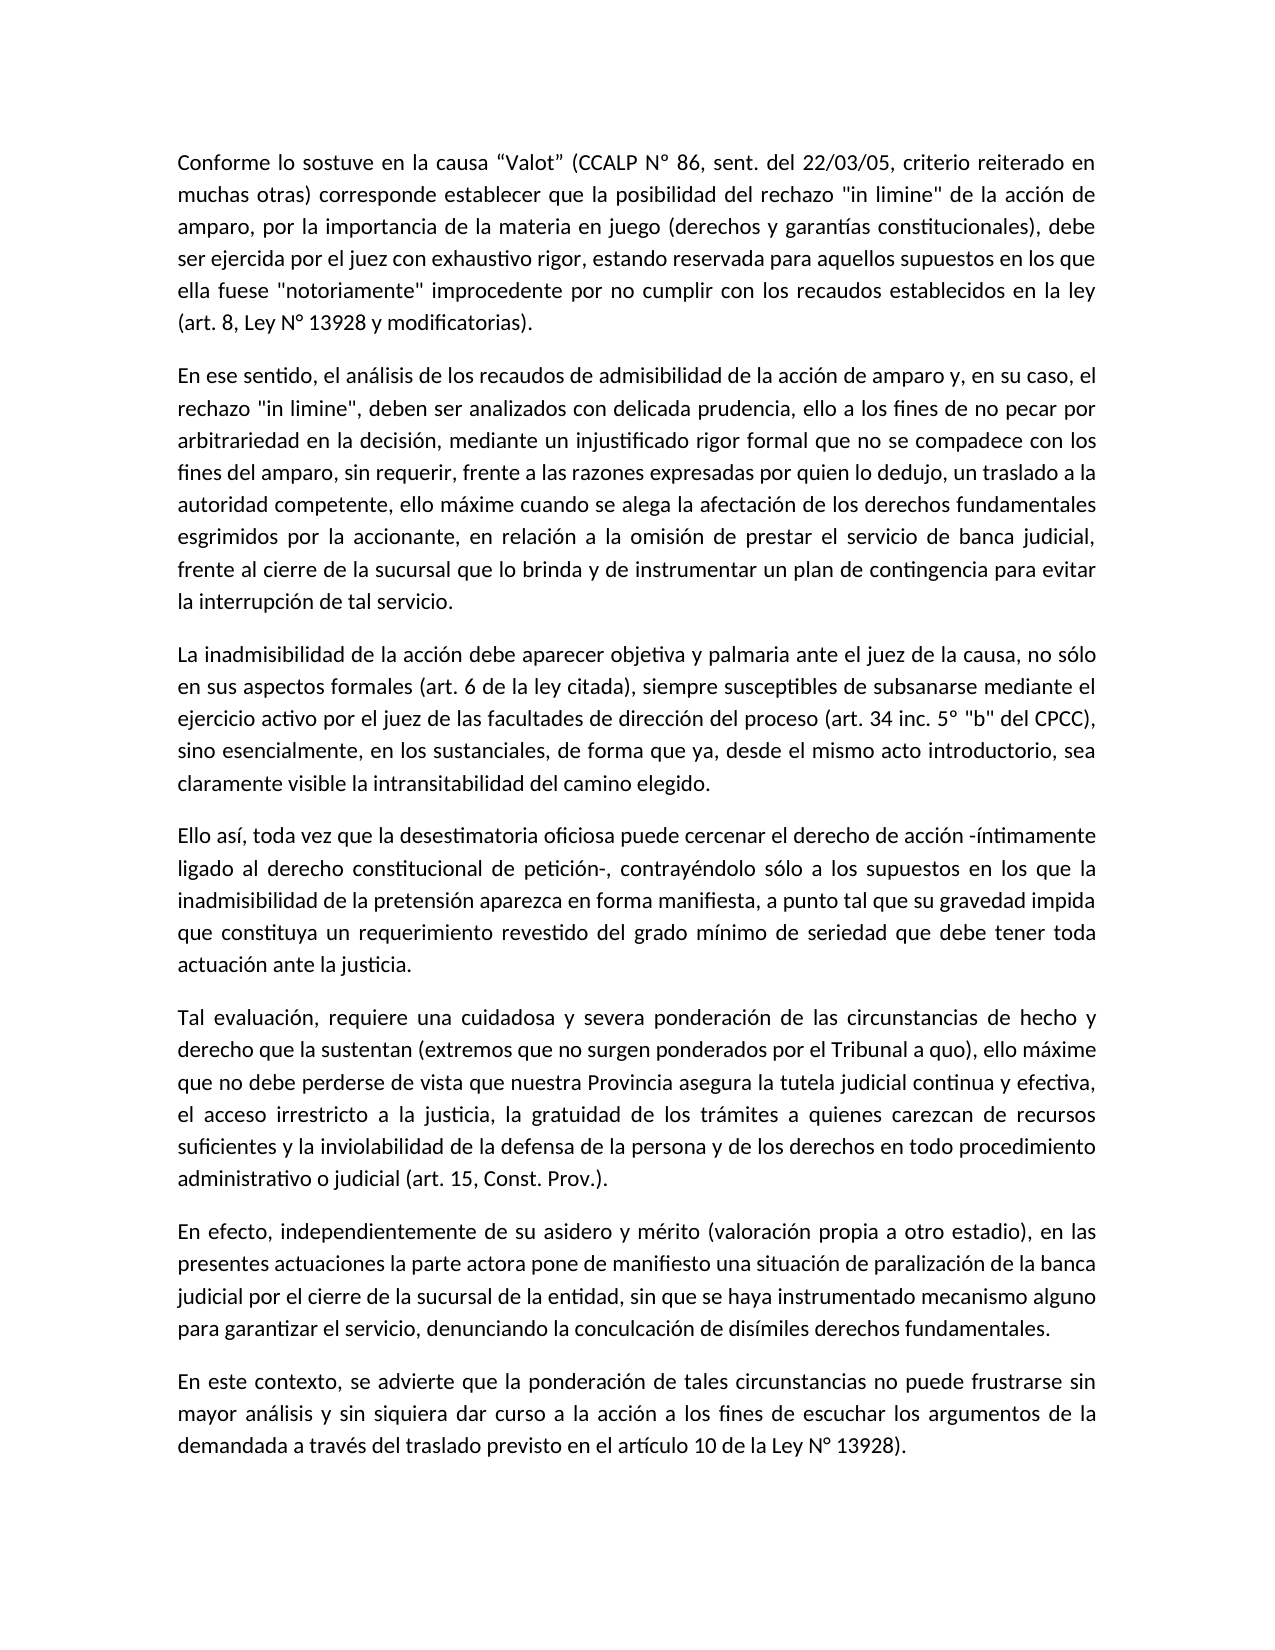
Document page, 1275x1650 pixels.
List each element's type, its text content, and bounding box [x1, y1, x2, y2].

text En ese sentido, el análisis de los recaudos de admisibilidad de la acción de amparo y, en su caso, el rechazo "in limine", deben ser analizados con delicada prudencia, ello a los fines de no pecar por arbitrariedad en la decisión, mediante un injustificado rigor formal que no se compadece con los fines del amparo, sin requerir, frente a las razones expresadas por quien lo dedujo, un traslado a la autoridad competente, ello máxime cuando se alega la afectación de los derechos fundamentales esgrimidos por la accionante, en relación a la omisión de prestar el servicio de banca judicial, frente al cierre de la sucursal que lo brinda y de instrumentar un plan de contingencia para evitar la interrupción de tal servicio. [177, 362, 1098, 615]
text En este contexto, se advierte que la ponderación de tales circunstancias no puede frustrarse sin mayor análisis y sin siquiera dar curso a la acción a los fines de escuchar los argumentos de la demandada a través del traslado previsto en el artículo 10 de la Ley N° 13928). [177, 1367, 1098, 1459]
text La inadmisibilidad de la acción debe aparecer objetiva y palmaria ante el juez de la causa, no sólo en sus aspectos formales (art. 6 de la ley citada), siempre susceptibles de subsanarse mediante el ejercicio activo por el juez de las facultades de dirección del proceso (art. 34 inc. 5º "b" del CPCC), sino esencialmente, en los sustanciales, de forma que ya, desde el mismo acto introductorio, sea claramente visible la intransitabilidad del camino elegido. [177, 640, 1098, 797]
text En efecto, independientemente de su asidero y mérito (valoración propia a otro estadio), en las presentes actuaciones la parte actora pone de manifiesto una situación de paralización de la banca judicial por el cierre de la sucursal de la entidad, sin que se haya instrumentado mecanismo alguno para garantizar el servicio, denunciando la conculcación de disímiles derechos fundamentales. [177, 1217, 1098, 1342]
text Ello así, toda vez que la desestimatoria oficiosa puede cercenar el derecho de acción -íntimamente ligado al derecho constitucional de petición-, contrayéndolo sólo a los supuestos en los que la inadmisibilidad de la pretensión aparezca en forma manifiesta, a punto tal que su gravedad impida que constituya un requerimiento revestido del grado mínimo de seriedad que debe tener toda actuación ante la justicia. [177, 822, 1098, 978]
text Conforme lo sostuve en la causa “Valot” (CCALP Nº 86, sent. del 22/03/05, criterio reiterado en muchas otras) corresponde establecer que la posibilidad del rechazo "in limine" de la acción de amparo, por la importancia de la materia en juego (derechos y garantías constitucionales), debe ser ejercida por el juez con exhaustivo rigor, estando reservada para aquellos supuestos en los que ella fuese "notoriamente" improcedente por no cumplir con los recaudos establecidos en la ley (art. 8, Ley N° 13928 y modificatorias). [177, 148, 1098, 337]
text Tal evaluación, requiere una cuidadosa y severa ponderación de las circunstancias de hecho y derecho que la sustentan (extremos que no surgen ponderados por el Tribunal a quo), ello máxime que no debe perderse de vista que nuestra Provincia asegura la tutela judicial continua y efectiva, el acceso irrestricto a la justicia, la gratuidad de los trámites a quienes carezcan de recursos suficientes y la inviolabilidad de la defensa de la persona y de los derechos en todo procedimiento administrativo o judicial (art. 15, Const. Prov.). [177, 1003, 1098, 1192]
